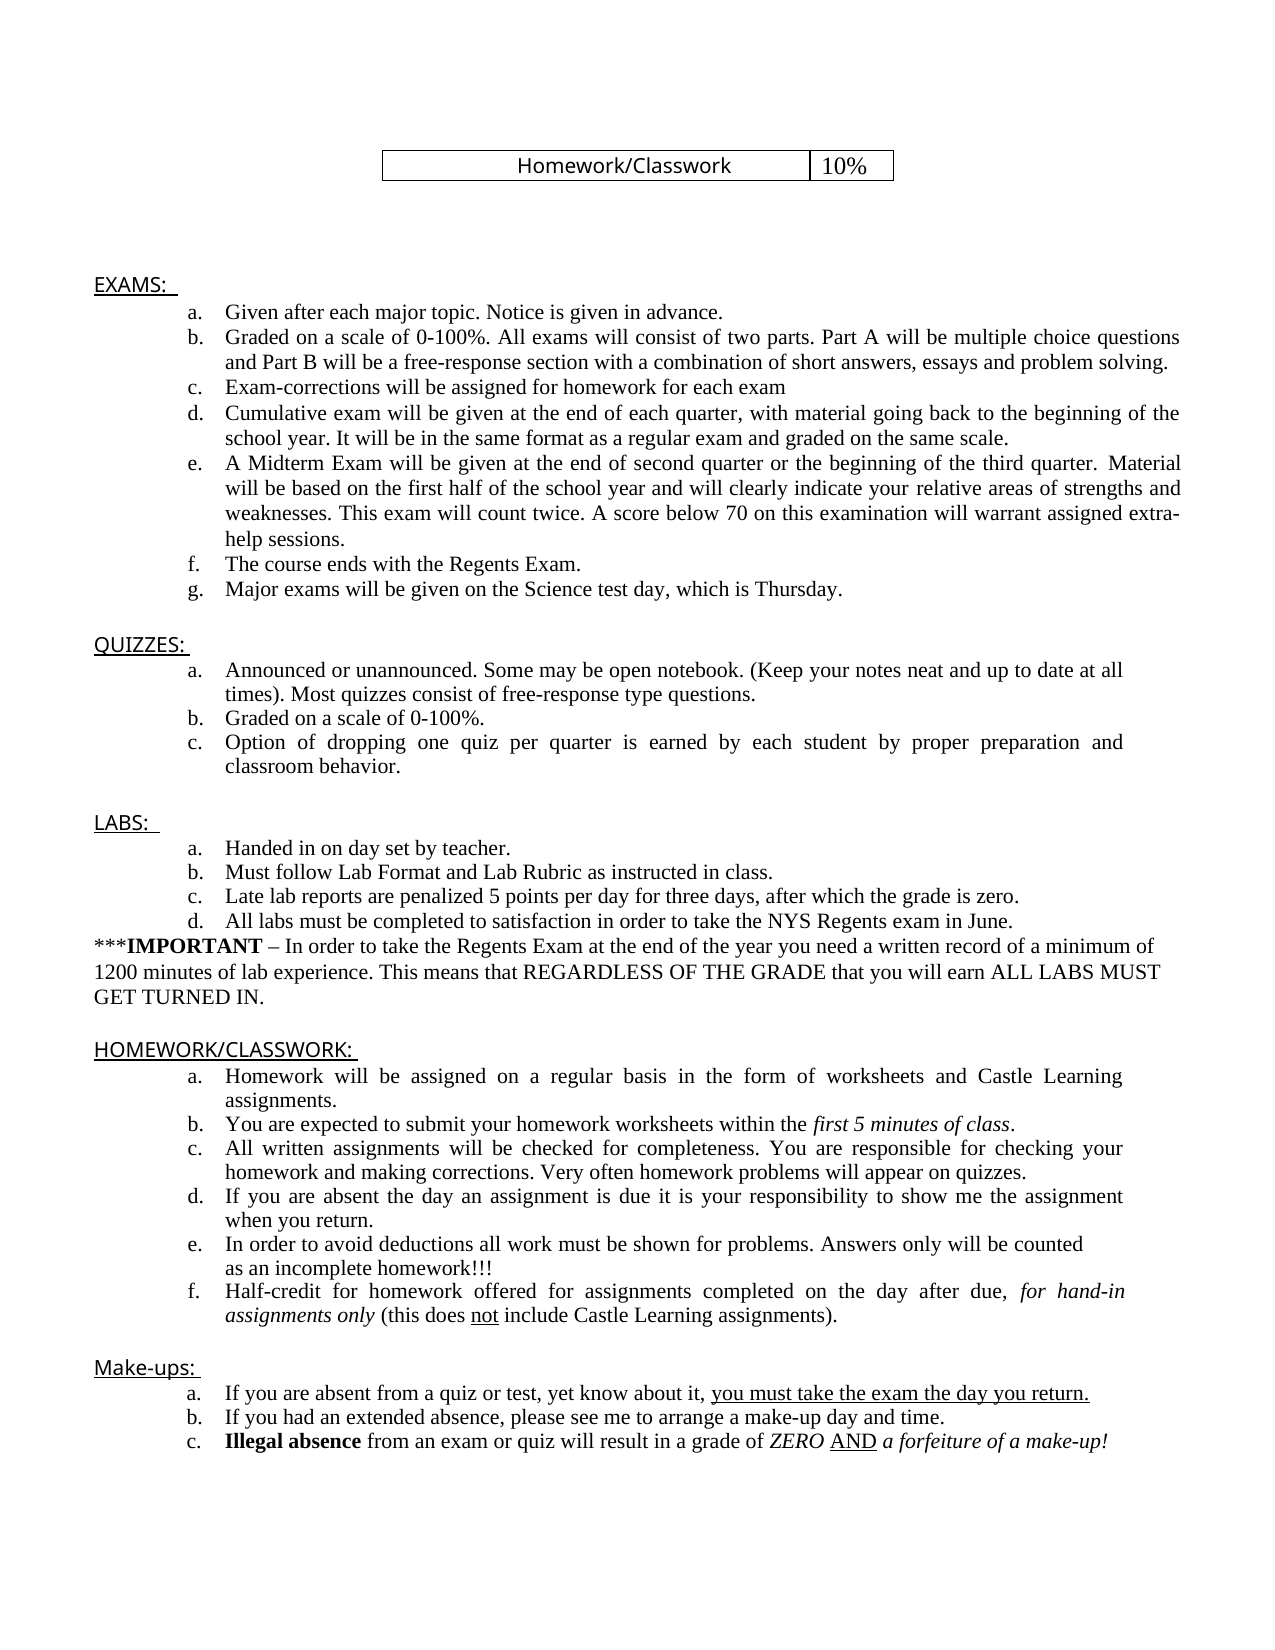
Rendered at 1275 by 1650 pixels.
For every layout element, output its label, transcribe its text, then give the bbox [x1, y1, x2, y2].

text ***IMPORTANT – In order to take the Regents Exam at the end of the year you need a written record of a minimum of 1200 minutes of lab experience. This means that REGARDLESS OF THE GRADE that you will earn ALL LABS MUST GET TURNED IN. HOMEWORK/CLASSWORK: [94, 933, 1181, 1064]
text b. If you had an extended absence, please see me to arrange a make-up day and time. [186, 1405, 1125, 1429]
text a. If you are absent from a quiz or test, yet know about it, you must take the exam the day you return. [186, 1381, 1125, 1405]
text QUIZZES: [94, 630, 1181, 658]
list Half-credit for homework offered for assignments completed on the day after due, for hand-in assignments only (this does not include Castle Learning assignments). [187, 1280, 1125, 1328]
text LABS: [94, 808, 1181, 836]
table_cell Homework/Classwork [383, 151, 809, 180]
list In order to avoid deductions all work must be shown for problems. Answers only will be counted as an incomplete homework!!! [187, 1232, 1085, 1280]
list Announced or unannounced. Some may be open notebook. (Keep your notes neat and up to date at all times). Most quizzes consist of free-response type questions. [187, 658, 1125, 706]
table_cell 10% [811, 151, 893, 180]
list Handed in on day set by teacher. [187, 836, 1125, 860]
text c. Illegal absence from an exam or quiz will result in a grade of ZERO AND a forfeiture of a make-up! [186, 1429, 1125, 1453]
list Major exams will be given on the Science test day, which is Thursday. [187, 576, 1181, 601]
list Late lab reports are penalized 5 points per day for three days, after which the grade is zero. [187, 884, 1125, 908]
list Graded on a scale of 0-100%. All exams will consist of two parts. Part A will be multiple choice questions and Part B will be a free-response section with a combination of short answers, essays and problem solving. [187, 324, 1181, 374]
list Given after each major topic. Notice is given in advance. [187, 299, 1181, 324]
list All labs must be completed to satisfaction in order to take the NYS Regents exam in June. [187, 908, 1181, 933]
text EXAMS: [94, 270, 1181, 299]
list Must follow Lab Format and Lab Rubric as instructed in class. [187, 860, 1125, 884]
list Graded on a scale of 0-100%. [187, 706, 1125, 730]
list You are expected to submit your homework worksheets within the first 5 minutes of class. [187, 1112, 1125, 1136]
text Make-ups: [94, 1353, 1181, 1381]
list Homework will be assigned on a regular basis in the form of worksheets and Castle Learning assignments. [187, 1064, 1125, 1112]
list The course ends with the Regents Exam. [187, 551, 1181, 576]
list Option of dropping one quiz per quarter is earned by each student by proper preparation and classroom behavior. [187, 730, 1125, 778]
list A Midterm Exam will be given at the end of second quarter or the beginning of the third quarter. Material will be based on the first half of the school year and will clearly indicate your relative areas of strengths and weaknesses. This exam will count twice. A score below 70 on this examination will warrant assigned extra-help sessions. [187, 450, 1181, 551]
list If you are absent the day an assignment is due it is your responsibility to show me the assignment when you return. [187, 1184, 1125, 1232]
list Exam-corrections will be assigned for homework for each exam [187, 374, 1181, 399]
list Cumulative exam will be given at the end of each quarter, with material going back to the beginning of the school year. It will be in the same format as a regular exam and graded on the same scale. [187, 399, 1181, 450]
list All written assignments will be checked for completeness. You are responsible for checking your homework and making corrections. Very often homework problems will appear on quizzes. [187, 1136, 1125, 1184]
